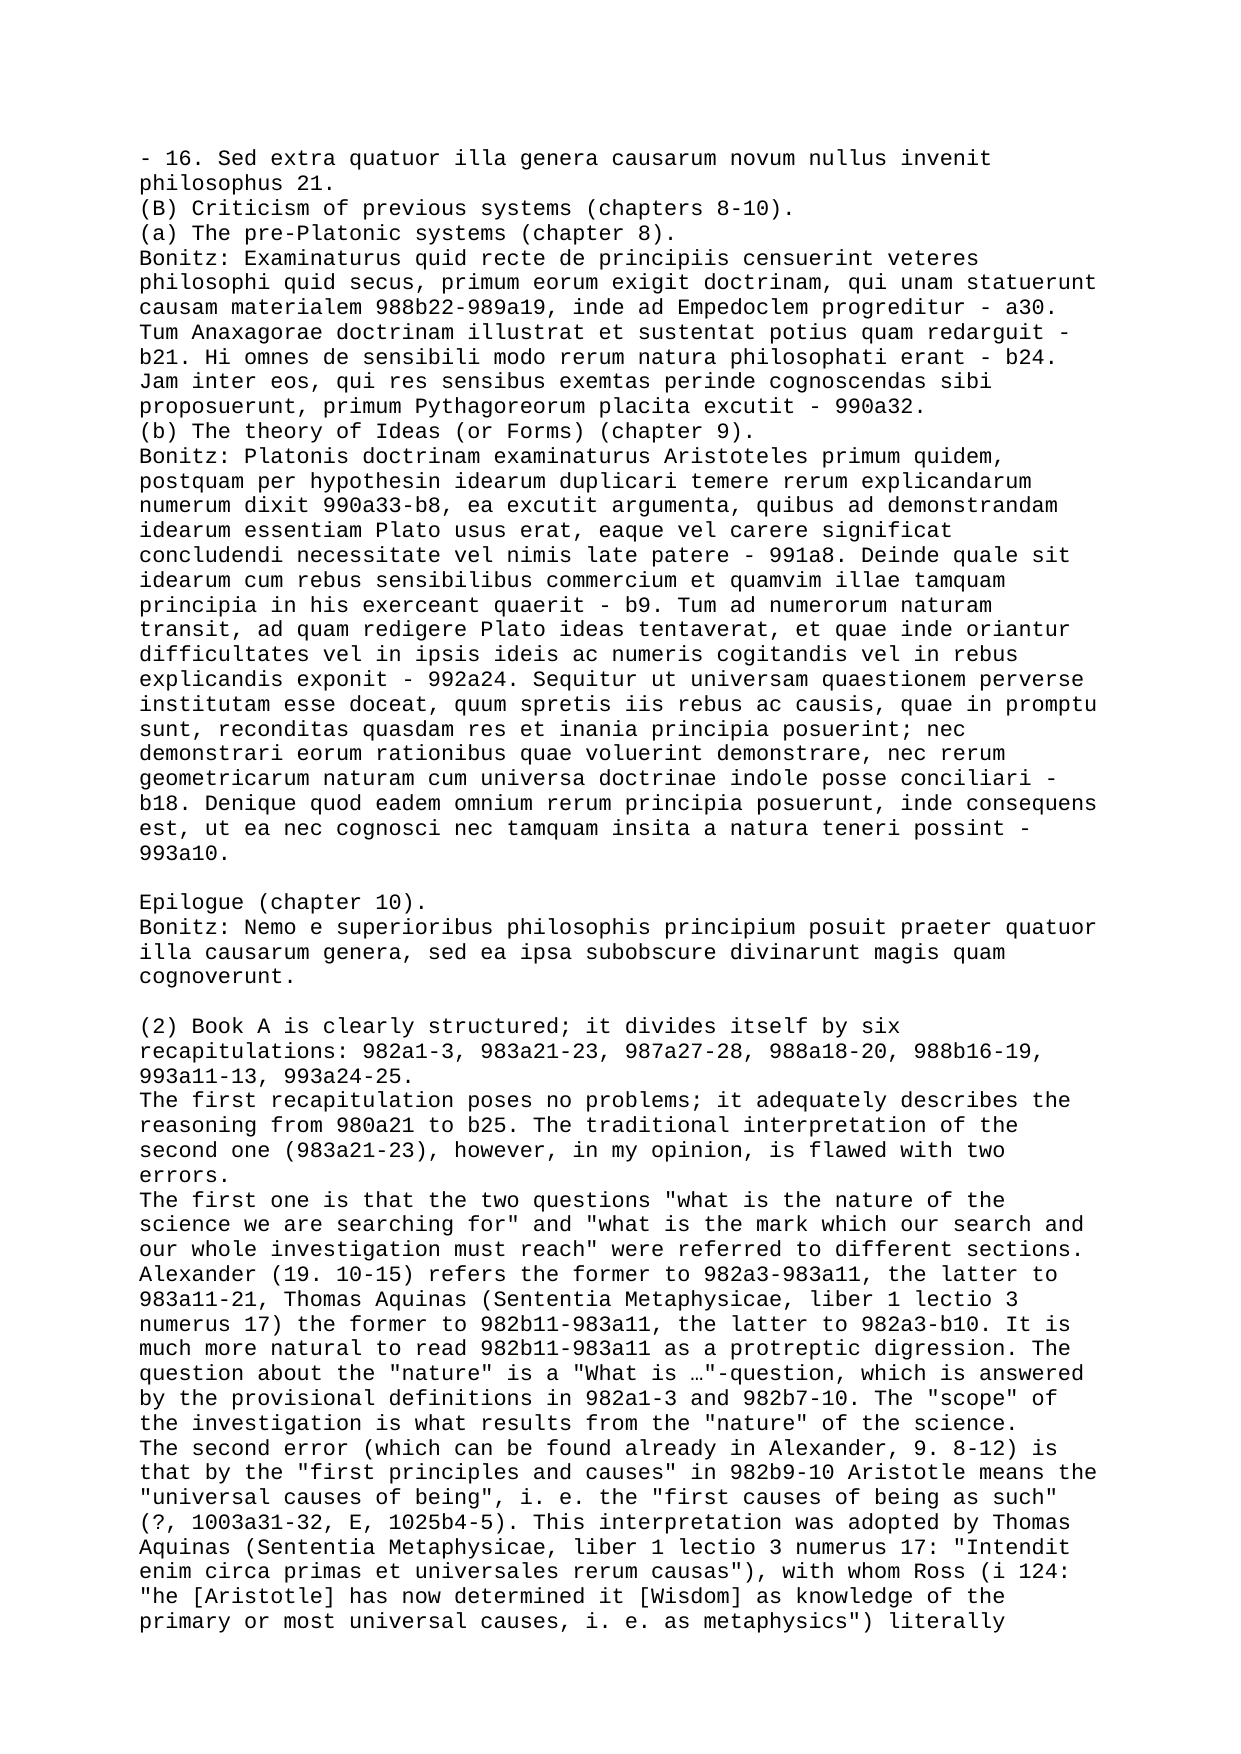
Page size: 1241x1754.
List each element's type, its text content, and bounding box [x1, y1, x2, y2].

text Epilogue (chapter 10). [139, 891, 1101, 916]
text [139, 1437, 1101, 1635]
text The first one is that the two questions "what is the nature of the science we are searching for" and "what is the mark which our search and our whole investigation must reach" were referred to different sections. Alexander (19. 10-15) refers the former to 982a3-983a11, the latter to 983a11-21, Thomas Aquinas (Sententia Metaphysicae, liber 1 lectio 3 numerus 17) the former to 982b11-983a11, the latter to 982a3-b10. It is much more natural to read 982b11-983a11 as a protreptic digression. The question about the "nature" is a "What is …"-question, which is answered by the provisional definitions in 982a1-3 and 982b7-10. The "scope" of the investigation is what results from the "nature" of the science. [139, 1189, 1101, 1437]
text (b) The theory of Ideas (or Forms) (chapter 9). [139, 420, 1101, 445]
text The first recapitulation poses no problems; it adequately describes the reasoning from 980a21 to b25. The traditional interpretation of the second one (983a21-23), however, in my opinion, is flawed with two errors. [139, 1090, 1101, 1189]
text (B) Criticism of previous systems (chapters 8-10). [139, 197, 1101, 222]
text Bonitz: Nemo e superioribus philosophis principium posuit praeter quatuor illa causarum genera, sed ea ipsa subobscure divinarunt magis quam cognoverunt. [139, 916, 1101, 991]
text (a) The pre-Platonic systems (chapter 8). [139, 222, 1101, 247]
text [139, 148, 1101, 197]
text (2) Book A is clearly structured; it divides itself by six recapitulations: 982a1-3, 983a21-23, 987a27-28, 988a18-20, 988b16-19, 993a11-13, 993a24-25. [139, 1015, 1101, 1090]
text Bonitz: Examinaturus quid recte de principiis censuerint veteres philosophi quid secus, primum eorum exigit doctrinam, qui unam statuerunt causam materialem 988b22-989a19, inde ad Empedoclem progreditur - a30. Tum Anaxagorae doctrinam illustrat et sustentat potius quam redarguit - b21. Hi omnes de sensibili modo rerum natura philosophati erant - b24. Jam inter eos, qui res sensibus exemtas perinde cognoscendas sibi proposuerunt, primum Pythagoreorum placita excutit - 990a32. [139, 247, 1101, 420]
text Bonitz: Platonis doctrinam examinaturus Aristoteles primum quidem, postquam per hypothesin idearum duplicari temere rerum explicandarum numerum dixit 990a33-b8, ea excutit argumenta, quibus ad demonstrandam idearum essentiam Plato usus erat, eaque vel carere significat concludendi necessitate vel nimis late patere - 991a8. Deinde quale sit idearum cum rebus sensibilibus commercium et quamvim illae tamquam principia in his exerceant quaerit - b9. Tum ad numerorum naturam transit, ad quam redigere Plato ideas tentaverat, et quae inde oriantur difficultates vel in ipsis ideis ac numeris cogitandis vel in rebus explicandis exponit - 992a24. Sequitur ut universam quaestionem perverse institutam esse doceat, quum spretis iis rebus ac causis, quae in promptu sunt, reconditas quasdam res et inania principia posuerint; nec demonstrari eorum rationibus quae voluerint demonstrare, nec rerum geometricarum naturam cum universa doctrinae indole posse conciliari - b18. Denique quod eadem omnium rerum principia posuerunt, inde consequens est, ut ea nec cognosci nec tamquam insita a natura teneri possint - 993a10. [139, 445, 1101, 867]
